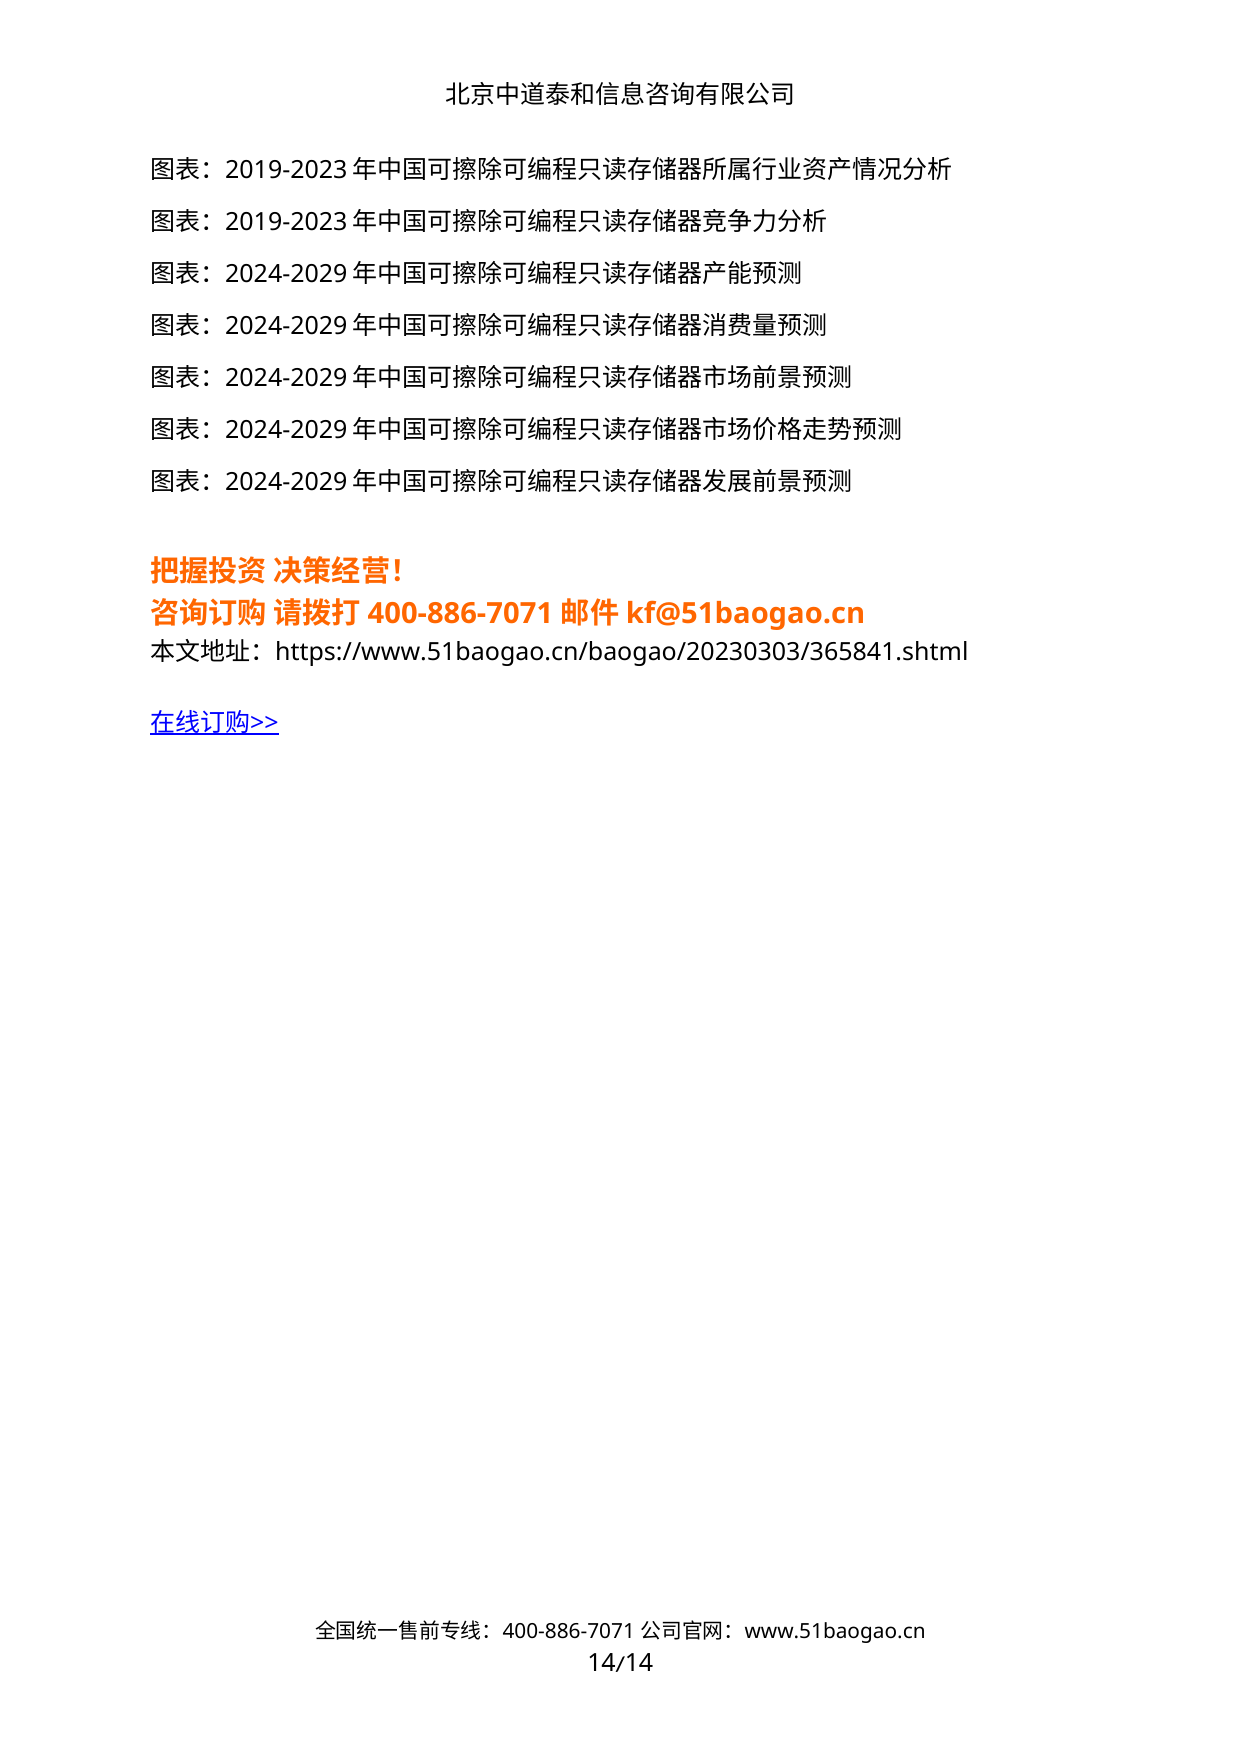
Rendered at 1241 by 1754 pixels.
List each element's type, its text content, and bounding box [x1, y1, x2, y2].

text 图表：2019-2023年中国可擦除可编程只读存储器所属行业资产情况分析 [150, 150, 1090, 186]
text 图表：2024-2029年中国可擦除可编程只读存储器市场前景预测 [150, 357, 1090, 394]
text 图表：2024-2029年中国可擦除可编程只读存储器发展前景预测 [150, 461, 1090, 497]
text 图表：2024-2029年中国可擦除可编程只读存储器消费量预测 [150, 306, 1090, 342]
text 把握投资 决策经营！咨询订购 请拨打 400-886-7071 邮件 kf@51baogao.cn本文地址：https://www.51baogao.cn/baogao/20230303/365841.shtml [150, 513, 1090, 668]
text 图表：2024-2029年中国可擦除可编程只读存储器产能预测 [150, 254, 1090, 290]
text 图表：2024-2029年中国可擦除可编程只读存储器市场价格走势预测 [150, 409, 1090, 446]
text 图表：2019-2023年中国可擦除可编程只读存储器竞争力分析 [150, 202, 1090, 238]
text 在线订购>> [150, 668, 1090, 738]
